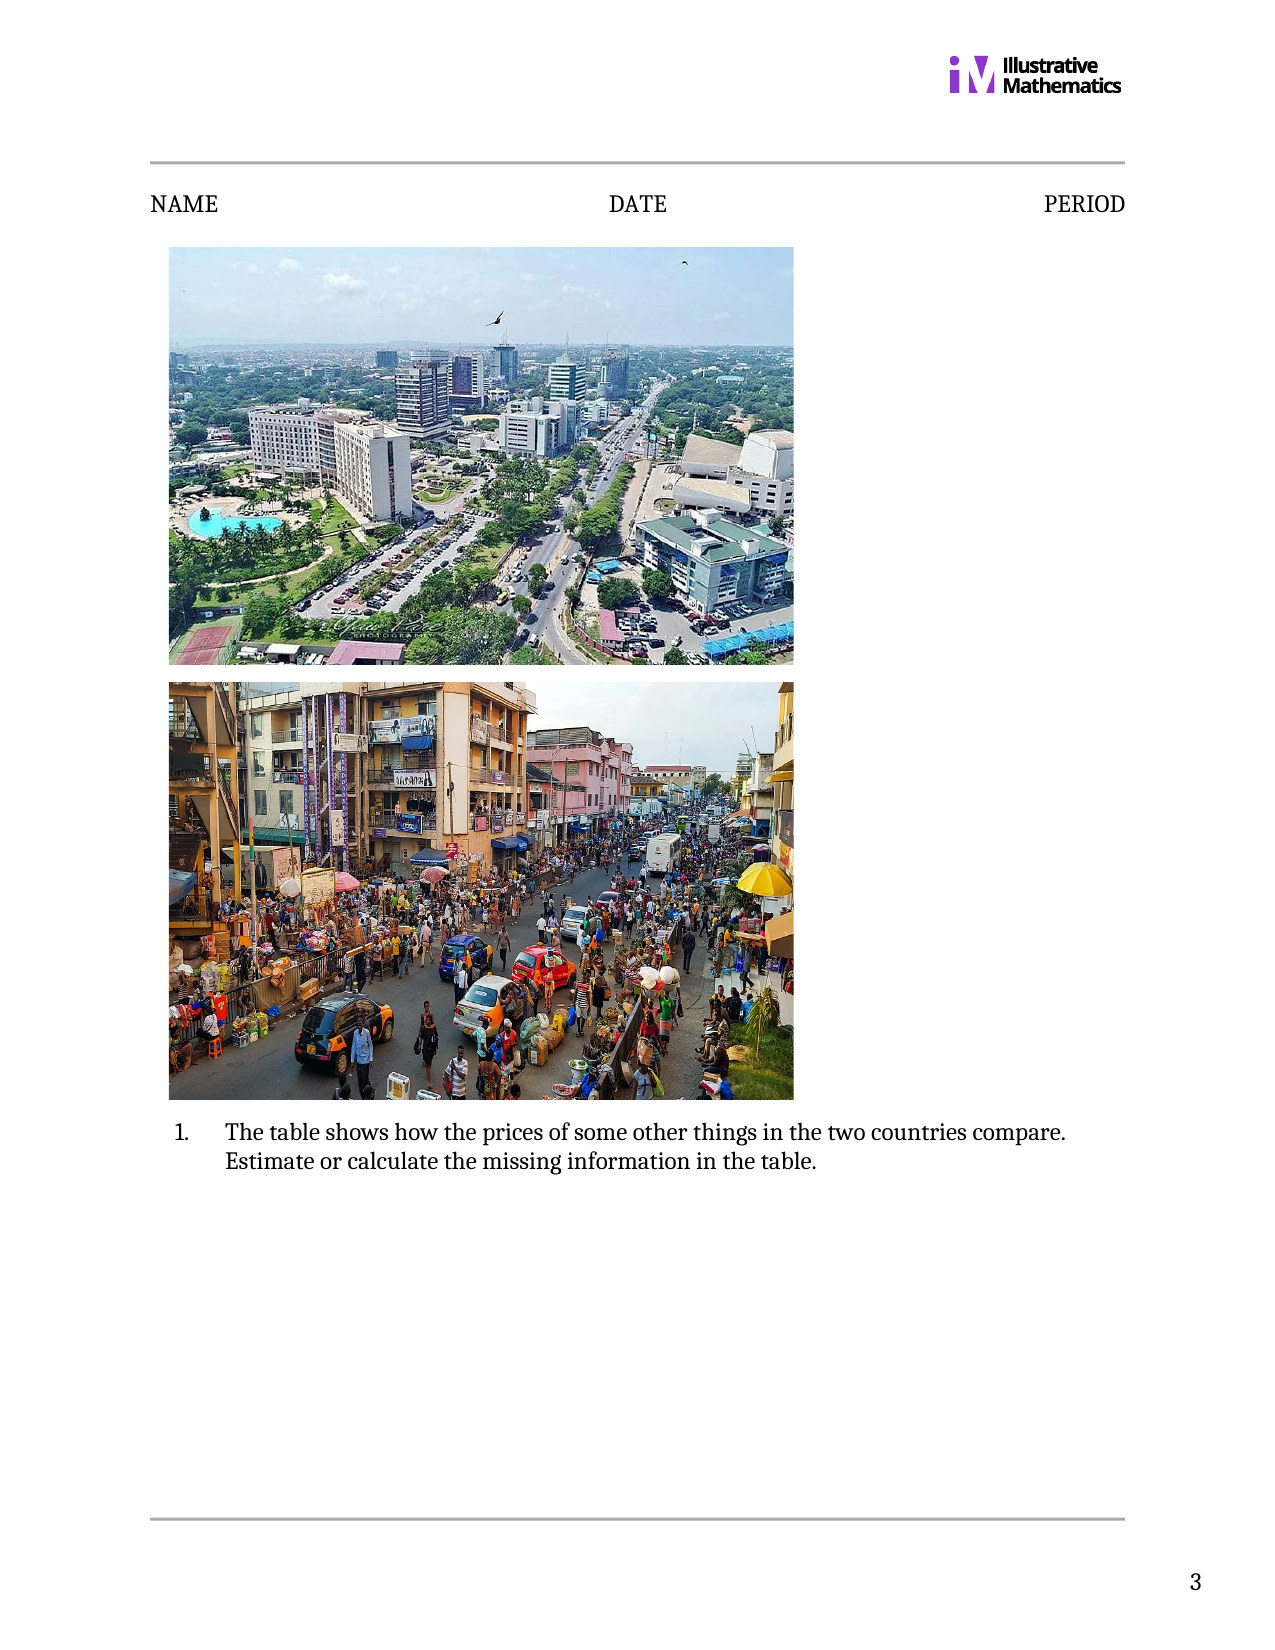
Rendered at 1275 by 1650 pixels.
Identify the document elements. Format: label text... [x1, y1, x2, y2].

picture [949, 55, 1121, 93]
picture [168, 247, 794, 665]
list The table shows how the prices of some other things in the two countries compare. Estimate or calculate the missing information in the table. [175, 1118, 1125, 1176]
picture [168, 682, 794, 1100]
